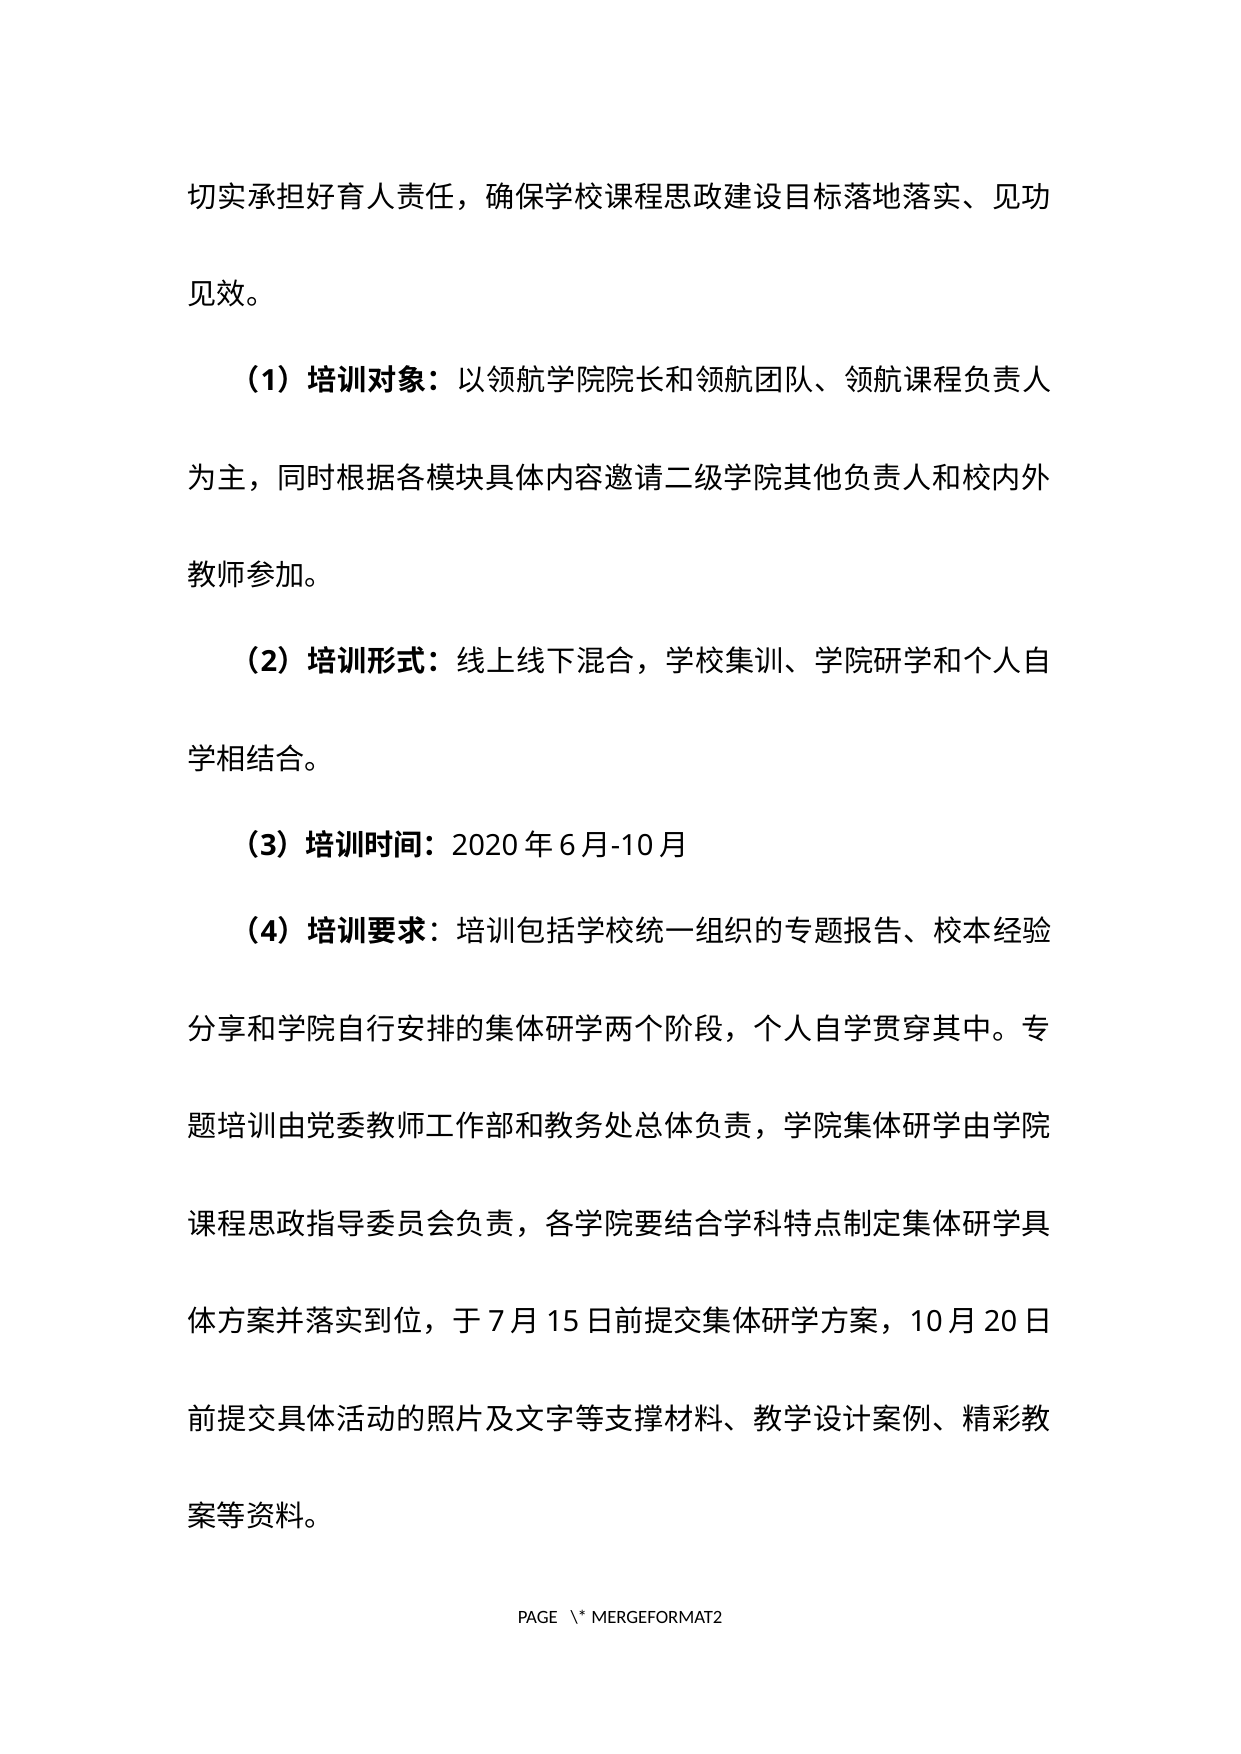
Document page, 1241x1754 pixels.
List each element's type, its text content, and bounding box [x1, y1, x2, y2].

text （2）培训形式：线上线下混合，学校集训、学院研学和个人自学相结合。 [187, 627, 1053, 789]
text （3）培训时间：2020年6月-10月 [187, 810, 1053, 875]
text （1）培训对象：以领航学院院长和领航团队、领航课程负责人为主，同时根据各模块具体内容邀请二级学院其他负责人和校内外教师参加。 [187, 346, 1053, 606]
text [187, 162, 1053, 324]
text （4）培训要求：培训包括学校统一组织的专题报告、校本经验分享和学院自行安排的集体研学两个阶段，个人自学贯穿其中。专题培训由党委教师工作部和教务处总体负责，学院集体研学由学院课程思政指导委员会负责，各学院要结合学科特点制定集体研学具体方案并落实到位，于7月15日前提交集体研学方案，10月20日前提交具体活动的照片及文字等支撑材料、教学设计案例、精彩教案等资料。 [187, 897, 1053, 1547]
